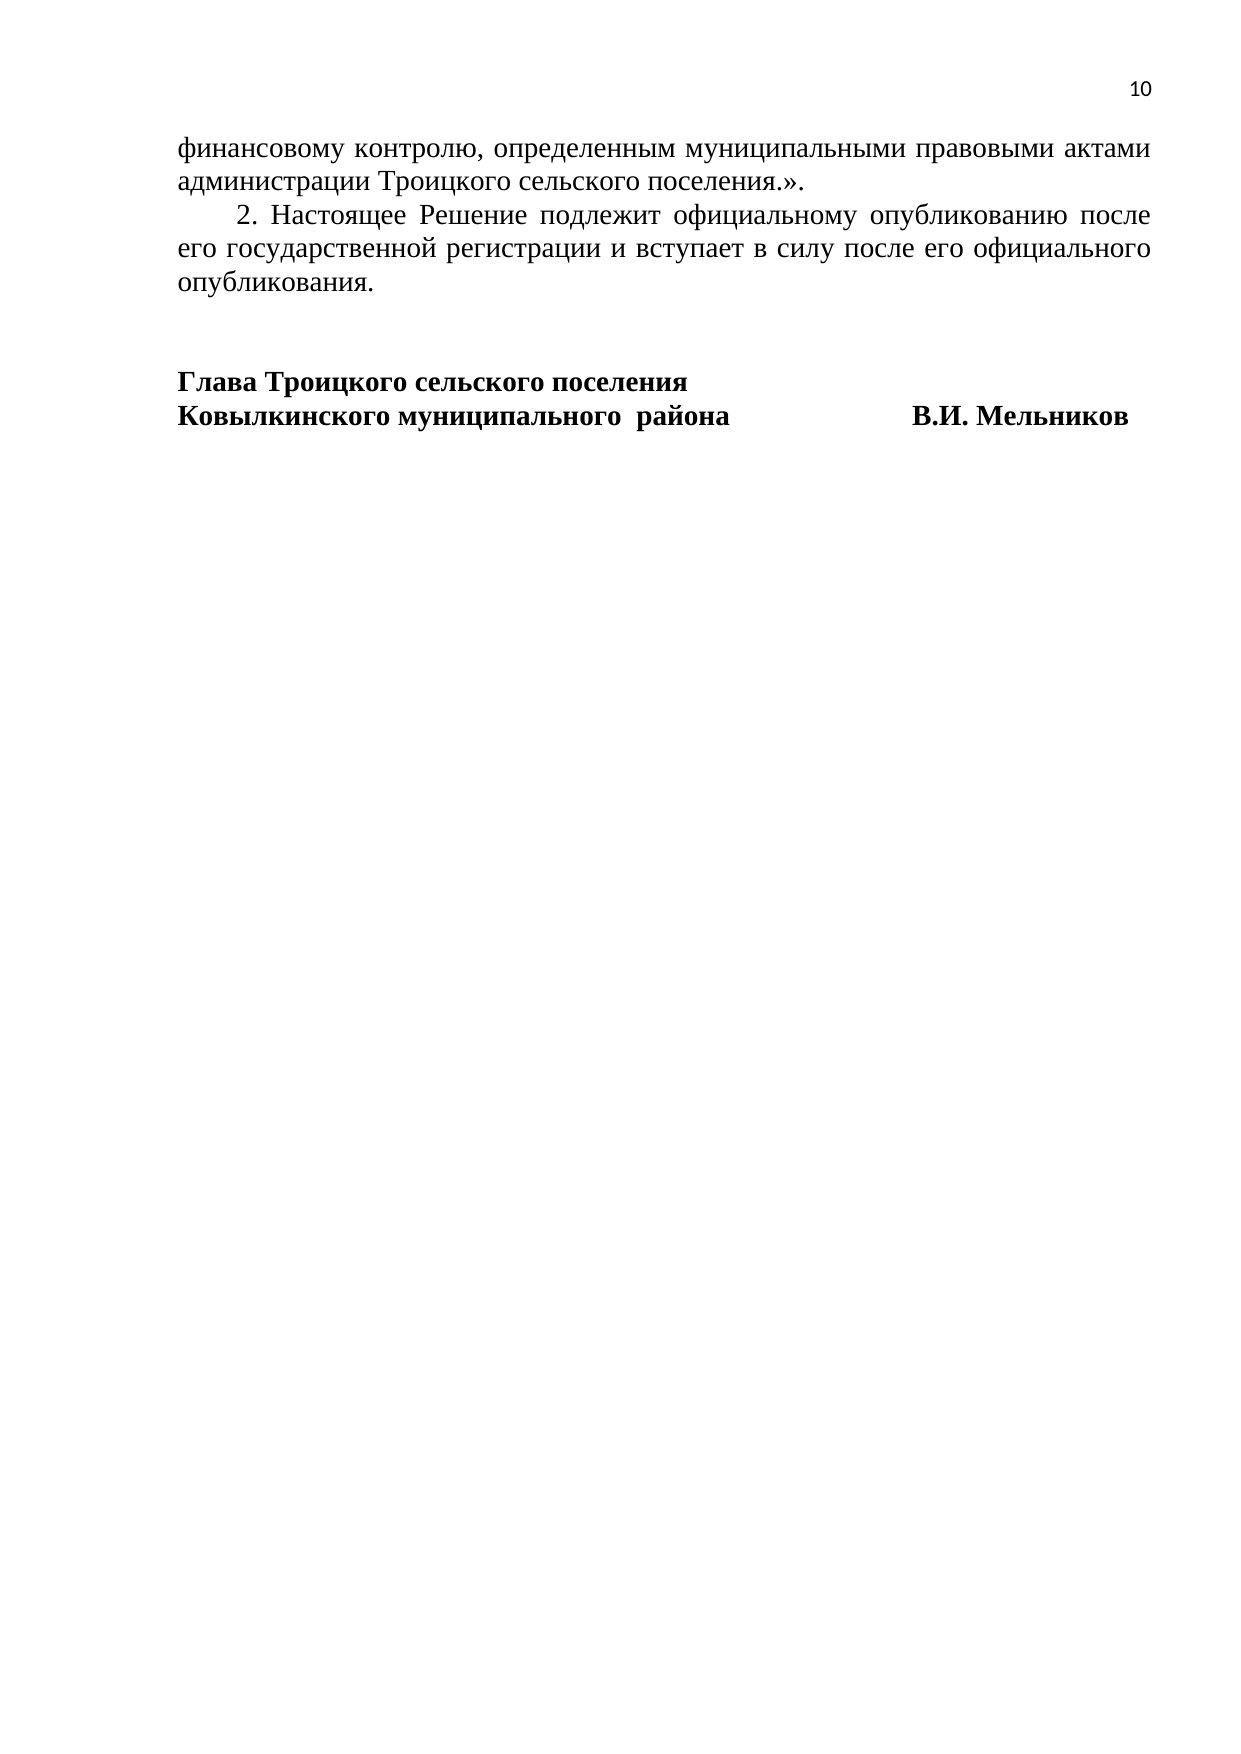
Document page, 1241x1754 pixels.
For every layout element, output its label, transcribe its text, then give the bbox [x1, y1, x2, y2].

text Глава Троицкого сельского поселения [177, 364, 1152, 398]
text Ковылкинского муниципального района В.И. Мельников [177, 398, 1152, 432]
text 2. Настоящее Решение подлежит официальному опубликованию после его государственной регистрации и вступает в силу после его официального опубликования. [177, 197, 1152, 297]
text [177, 130, 1152, 197]
